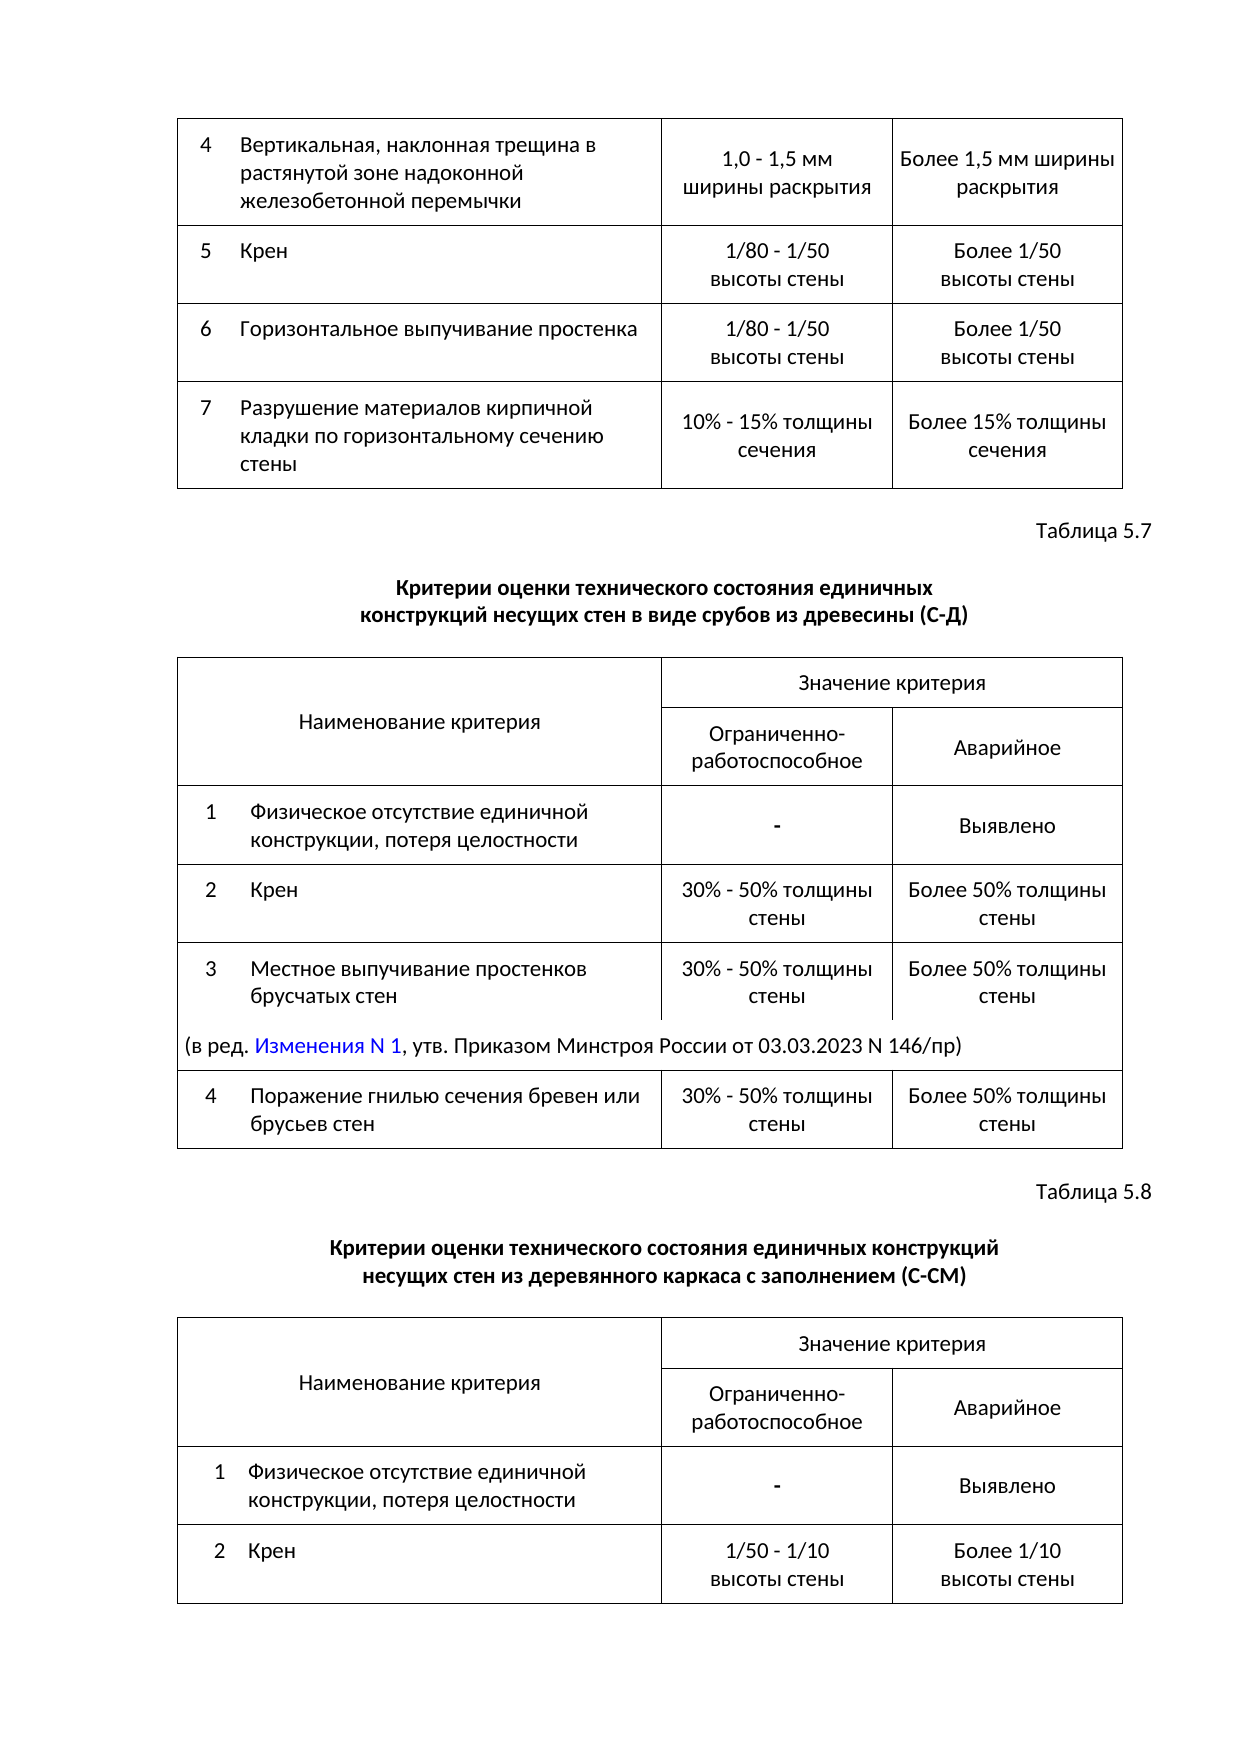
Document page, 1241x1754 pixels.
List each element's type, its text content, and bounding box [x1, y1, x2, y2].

table_cell Крен [234, 226, 661, 303]
table_cell Горизонтальное выпучивание простенка [234, 304, 661, 381]
table_header Значение критерия [662, 658, 1122, 707]
table_cell Ограниченно-работоспособное [662, 1369, 892, 1446]
table_header Значение критерия [662, 1318, 1122, 1367]
table_cell Более 1/50 высоты стены [893, 304, 1122, 381]
table_cell Более 1/50 высоты стены [893, 226, 1122, 303]
table_cell 10% - 15% толщины сечения [662, 382, 892, 487]
table_cell 30% - 50% толщины стены [662, 1071, 892, 1148]
table_cell 4 [178, 119, 233, 224]
table_cell 1 [178, 786, 244, 864]
table_cell - [662, 1447, 892, 1524]
table_cell Более 50% толщины стены [893, 943, 1122, 1020]
table_cell Более 1/10 высоты стены [893, 1525, 1122, 1602]
table_cell Аварийное [893, 1369, 1122, 1446]
table_cell Более 50% толщины стены [893, 865, 1122, 942]
table_cell 1/50 - 1/10 высоты стены [662, 1525, 892, 1602]
table_cell (в ред. Изменения N 1, утв. Приказом Минстроя России от 03.03.2023 N 146/пр) [178, 1020, 1122, 1069]
table_cell 2 [178, 1525, 241, 1602]
table_cell Вертикальная, наклонная трещина в растянутой зоне надоконной железобетонной перемычки [234, 119, 661, 224]
table_cell Ограниченно-работоспособное [662, 708, 892, 785]
table_cell Физическое отсутствие единичной конструкции, потеря целостности [241, 1447, 661, 1524]
table_cell 30% - 50% толщины стены [662, 865, 892, 942]
text Таблица 5.7 [177, 517, 1152, 544]
table_cell - [662, 786, 892, 864]
table_cell 3 [178, 943, 244, 1020]
table_cell 6 [178, 304, 233, 381]
table_cell 4 [178, 1071, 244, 1148]
text Таблица 5.8 [177, 1177, 1152, 1205]
table_cell 1/80 - 1/50 высоты стены [662, 226, 892, 303]
table_cell 30% - 50% толщины стены [662, 943, 892, 1020]
table_cell Поражение гнилью сечения бревен или брусьев стен [244, 1071, 661, 1148]
text несущих стен из деревянного каркаса с заполнением (С-СМ) [177, 1261, 1152, 1289]
table_cell Выявлено [893, 1447, 1122, 1524]
table_cell Местное выпучивание простенков брусчатых стен [244, 943, 661, 1020]
table_cell Физическое отсутствие единичной конструкции, потеря целостности [244, 786, 661, 864]
table_cell Разрушение материалов кирпичной кладки по горизонтальному сечению стены [234, 382, 661, 487]
text Критерии оценки технического состояния единичных [177, 573, 1152, 601]
table_cell Крен [241, 1525, 661, 1602]
table_cell 1,0 - 1,5 мм ширины раскрытия [662, 119, 892, 224]
table_cell Выявлено [893, 786, 1122, 864]
table_cell 1/80 - 1/50 высоты стены [662, 304, 892, 381]
table_cell Более 15% толщины сечения [893, 382, 1122, 487]
table_cell Более 50% толщины стены [893, 1071, 1122, 1148]
table_cell 1 [178, 1447, 241, 1524]
table_cell 5 [178, 226, 233, 303]
table_cell Аварийное [893, 708, 1122, 785]
table_cell Крен [244, 865, 661, 942]
text конструкций несущих стен в виде срубов из древесины (С-Д) [177, 601, 1152, 629]
table_cell 2 [178, 865, 244, 942]
table_header Наименование критерия [178, 1318, 661, 1446]
table_cell Более 1,5 мм ширины раскрытия [893, 119, 1122, 224]
table_cell 7 [178, 382, 233, 487]
text Критерии оценки технического состояния единичных конструкций [177, 1233, 1152, 1261]
table_header Наименование критерия [178, 658, 661, 785]
